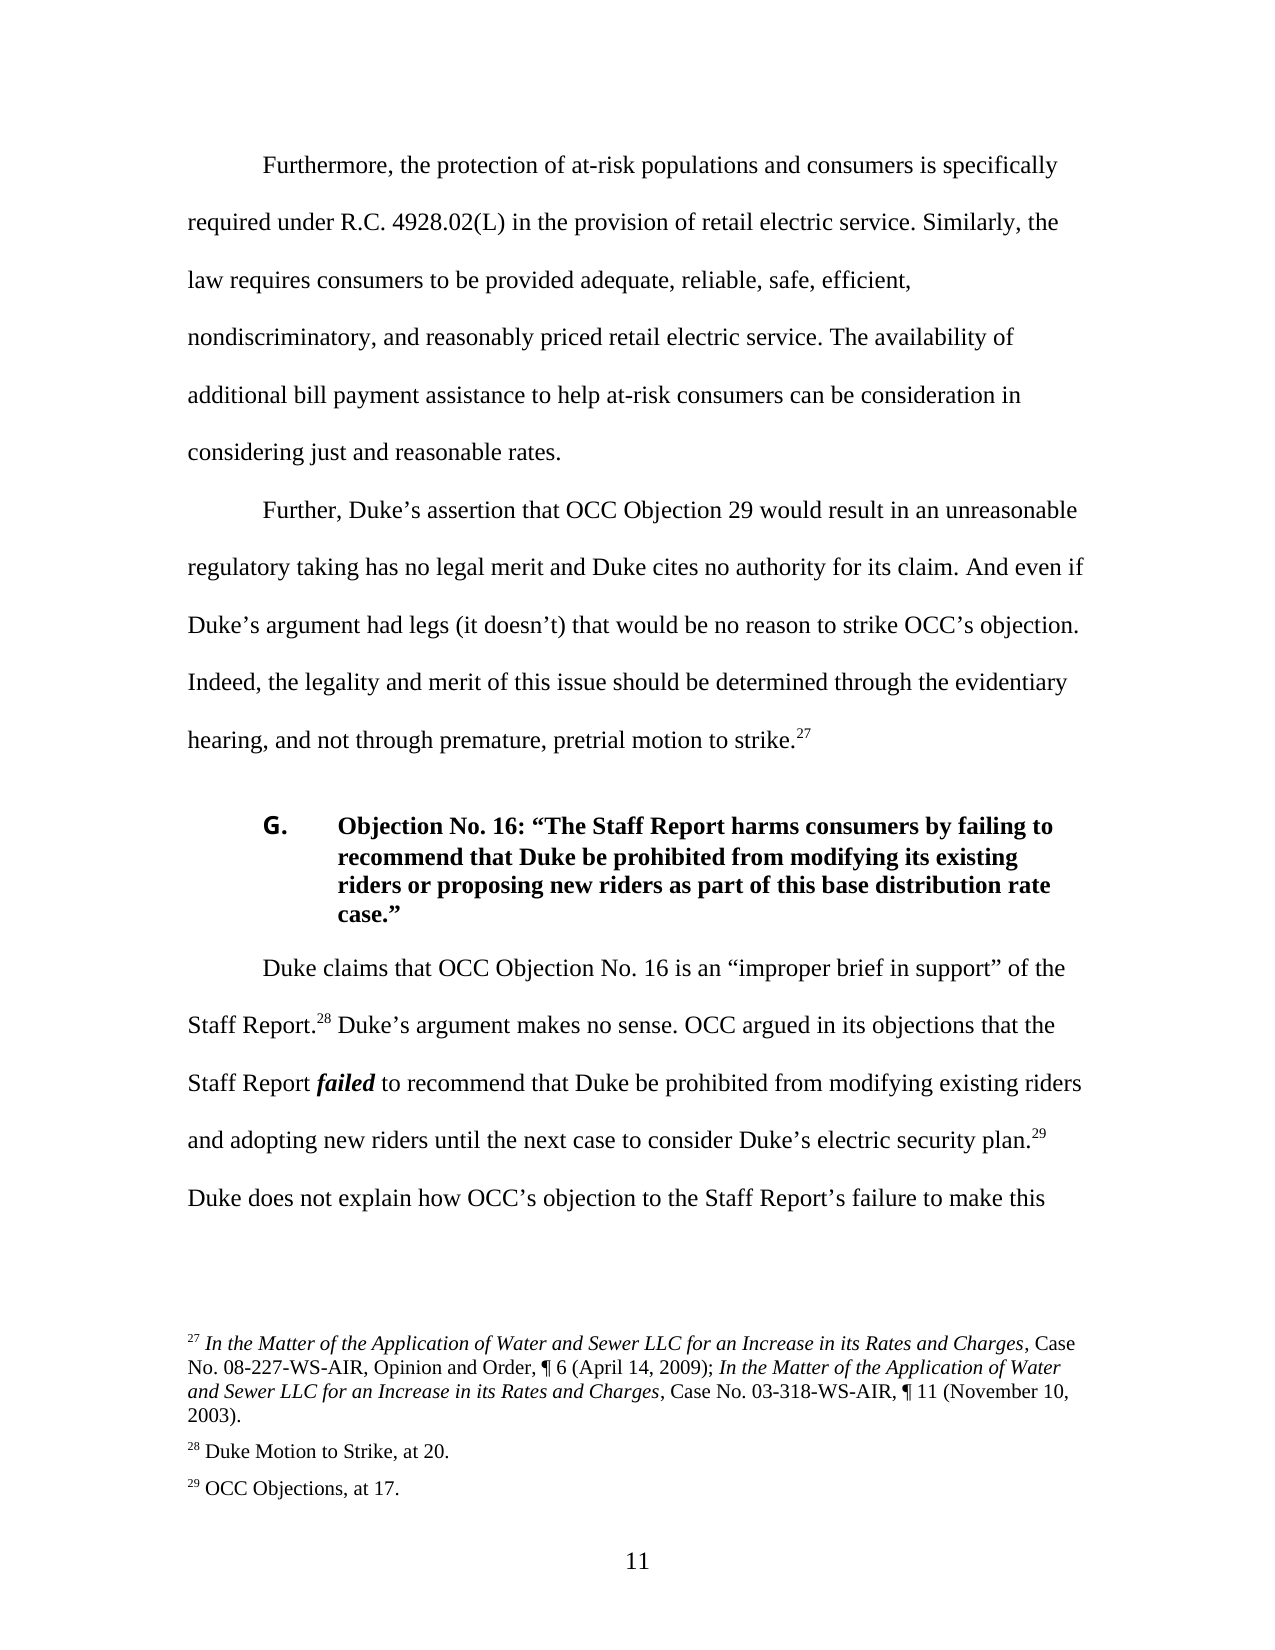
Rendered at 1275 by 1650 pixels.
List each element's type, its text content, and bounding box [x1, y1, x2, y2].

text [187, 953, 1087, 1212]
text Further, Duke’s assertion that OCC Objection 29 would result in an unreasonable regulatory taking has no legal merit and Duke cites no authority for its claim. And even if Duke’s argument had legs (it doesn’t) that would be no reason to strike OCC’s objection. Indeed, the legality and merit of this issue should be determined through the evidentiary hearing, and not through premature, pretrial motion to strike. [187, 495, 1087, 754]
text Furthermore, the protection of at-risk populations and consumers is specifically required under R.C. 4928.02(L) in the provision of retail electric service. Similarly, the law requires consumers to be provided adequate, reliable, safe, efficient, nondiscriminatory, and reasonably priced retail electric service. The availability of additional bill payment assistance to help at-risk consumers can be consideration in considering just and reasonable rates. [187, 150, 1087, 466]
subtitle Objection No. 16: “The Staff Report harms consumers by failing to recommend that Duke be prohibited from modifying its existing riders or proposing new riders as part of this base distribution rate case.” [262, 807, 1087, 928]
